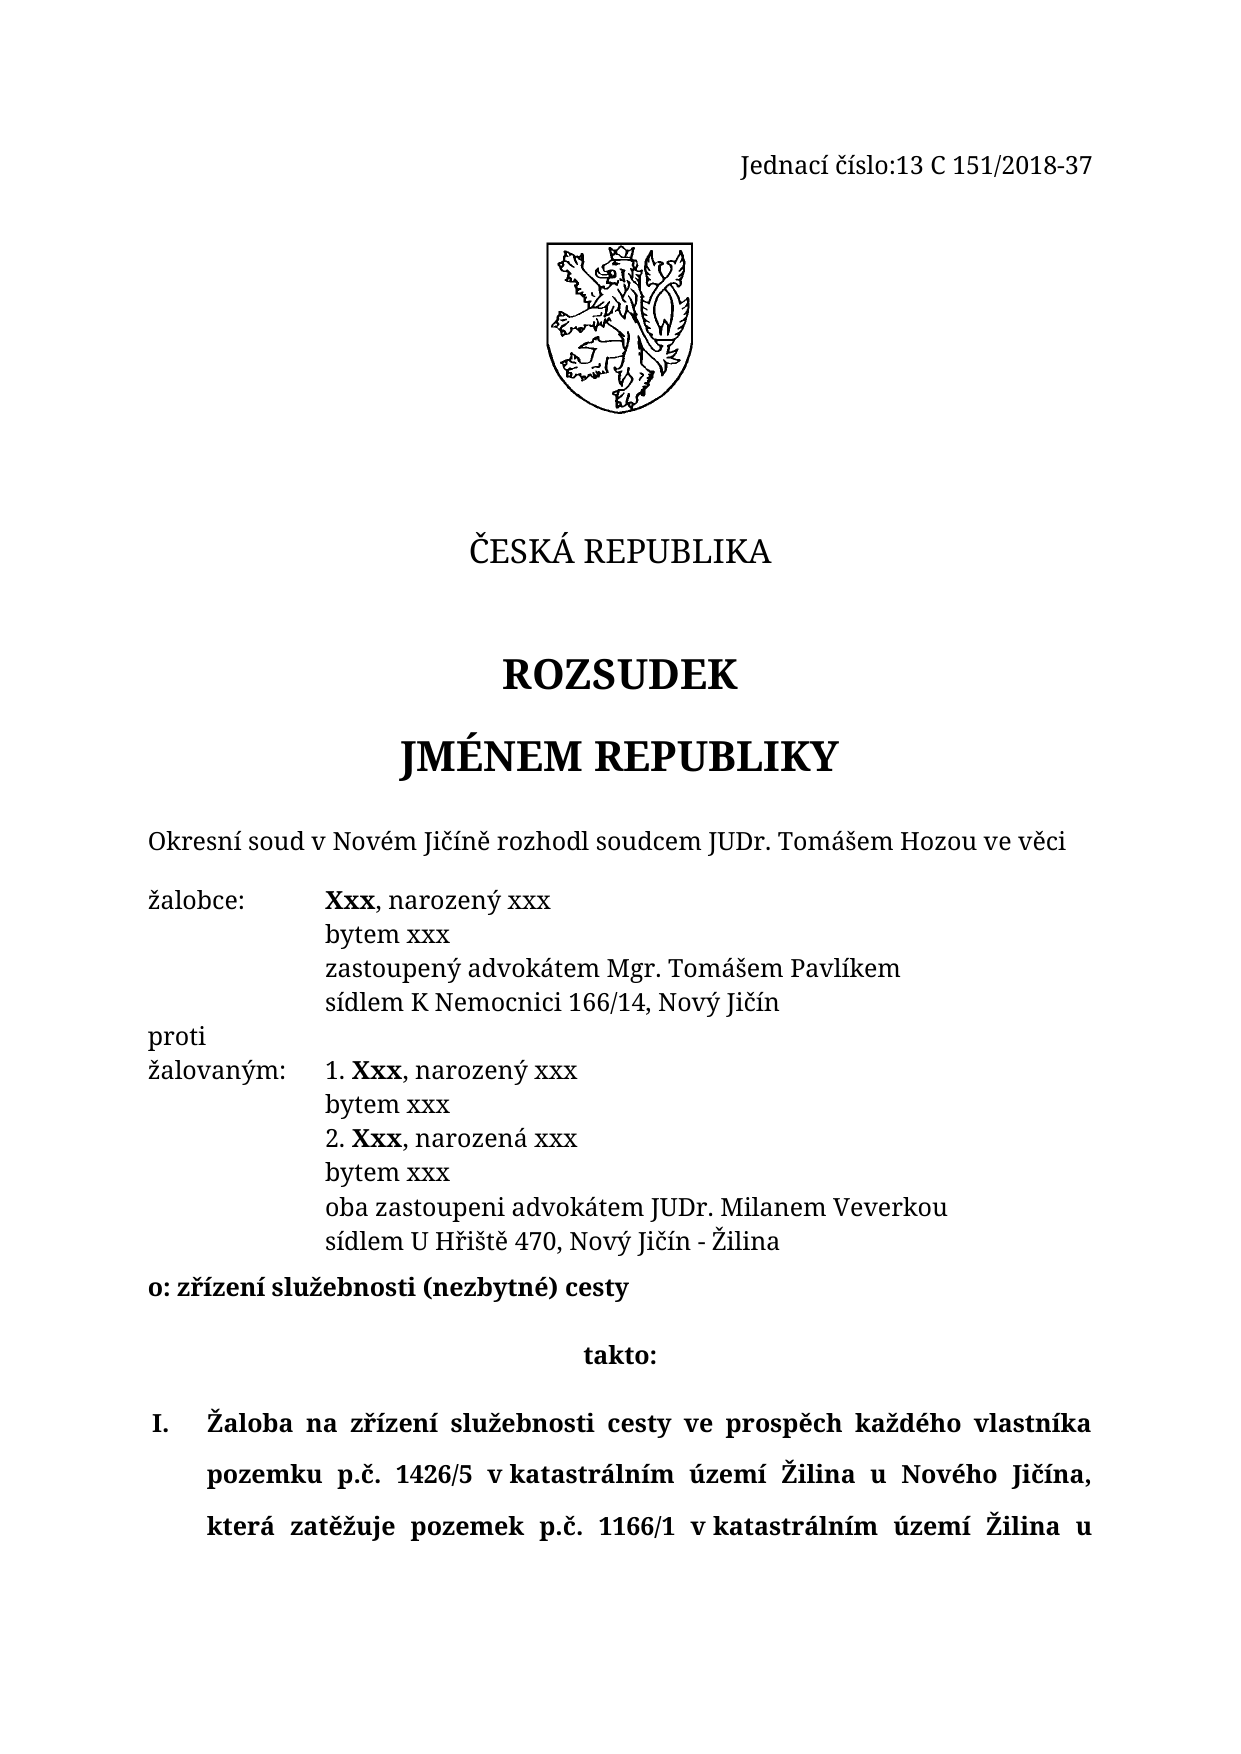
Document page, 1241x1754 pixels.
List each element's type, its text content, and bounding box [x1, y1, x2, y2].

subtitle ROZSUDEK [148, 645, 1093, 701]
subtitle JMÉNEM REPUBLIKY [148, 726, 1093, 783]
text oba zastoupeni advokátem JUDr. Milanem Veverkou sídlem U Hřiště 470, Nový Jičín - Žilina [148, 1189, 1093, 1257]
text Jednací číslo:13 C 151/2018-37 [148, 148, 1093, 182]
picture [497, 215, 742, 435]
text o: zřízení služebnosti (nezbytné) cesty [148, 1270, 1093, 1304]
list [169, 1406, 1093, 1542]
text 2. Xxx, narozená xxx bytem xxx [148, 1121, 1093, 1189]
text takto: [148, 1338, 1093, 1372]
text žalovaným: 1. Xxx, narozený xxx bytem xxx [148, 1053, 1093, 1121]
text Okresní soud v Novém Jičíně rozhodl soudcem JUDr. Tomášem Hozou ve věci [148, 823, 1093, 858]
text proti [148, 1019, 1093, 1053]
text ČESKÁ REPUBLIKA [148, 528, 1093, 573]
text žalobce: Xxx, narozený xxx bytem xxx zastoupený advokátem Mgr. Tomášem Pavlíkem sídlem K Nemocnici 166/14, Nový Jičín [148, 883, 1093, 1019]
